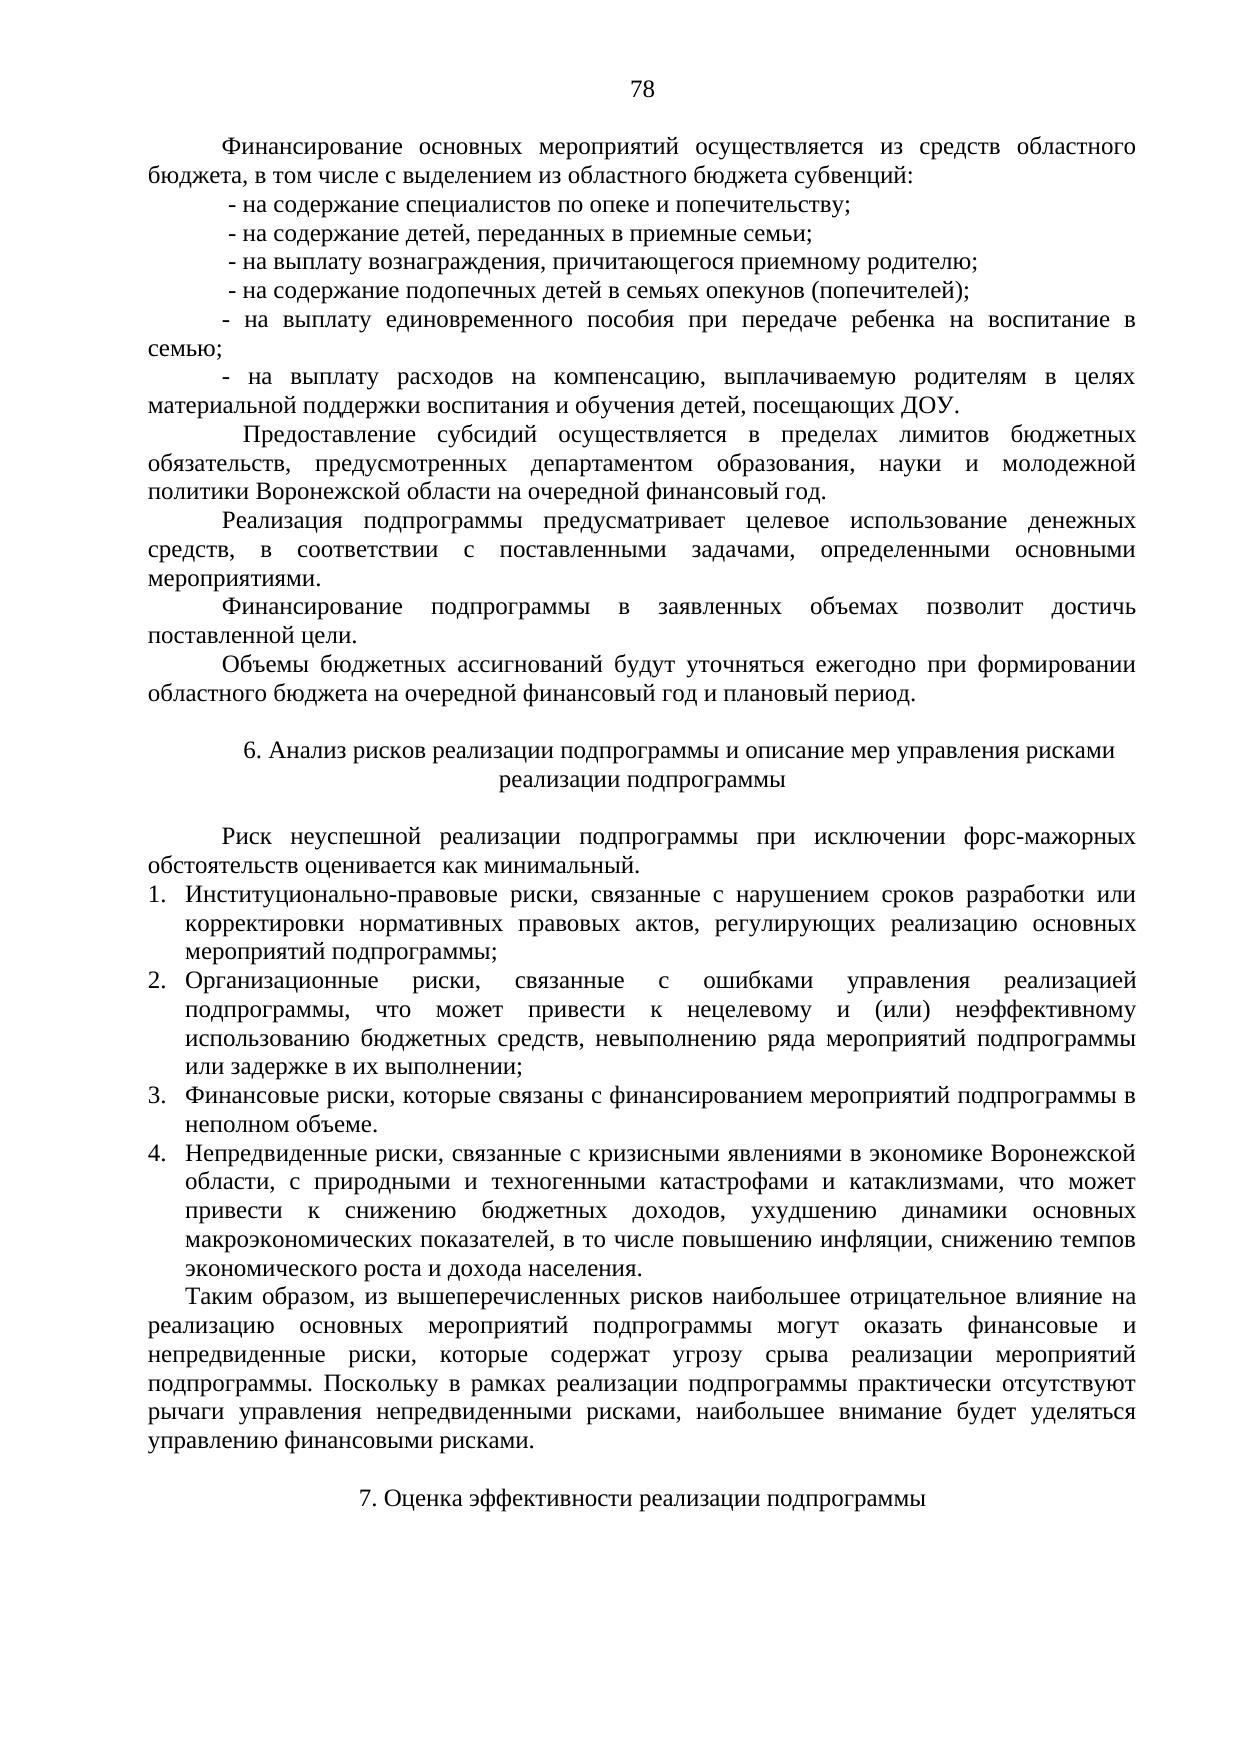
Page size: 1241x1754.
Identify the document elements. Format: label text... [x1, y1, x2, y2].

text 7. Оценка эффективности реализации подпрограммы [148, 1483, 1137, 1511]
text Реализация подпрограммы предусматривает целевое использование денежных средств, в соответствии с поставленными задачами, определенными основными мероприятиями. [148, 505, 1137, 591]
list Институционально-правовые риски, связанные с нарушением сроков разработки или корректировки нормативных правовых актов, регулирующих реализацию основных мероприятий подпрограммы; [148, 879, 1137, 965]
list Организационные риски, связанные с ошибками управления реализацией подпрограммы, что может привести к нецелевому и (или) неэффективному использованию бюджетных средств, невыполнению ряда мероприятий подпрограммы или задержке в их выполнении; [148, 965, 1137, 1080]
text - на содержание подопечных детей в семьях опекунов (попечителей); [148, 275, 1137, 304]
text - на содержание детей, переданных в приемные семьи; [148, 218, 1137, 246]
text - на содержание специалистов по опеке и попечительству; [148, 189, 1137, 218]
text Финансирование подпрограммы в заявленных объемах позволит достичь поставленной цели. [148, 591, 1137, 649]
text Предоставление субсидий осуществляется в пределах лимитов бюджетных обязательств, предусмотренных департаментом образования, науки и молодежной политики Воронежской области на очередной финансовый год. [148, 419, 1137, 505]
text - на выплату единовременного пособия при передаче ребенка на воспитание в семью; [148, 304, 1137, 361]
text - на выплату вознаграждения, причитающегося приемному родителю; [148, 246, 1137, 275]
text - на выплату расходов на компенсацию, выплачиваемую родителям в целях материальной поддержки воспитания и обучения детей, посещающих ДОУ. [148, 361, 1137, 419]
text Таким образом, из вышеперечисленных рисков наибольшее отрицательное влияние на реализацию основных мероприятий подпрограммы могут оказать финансовые и непредвиденные риски, которые содержат угрозу срыва реализации мероприятий подпрограммы. Поскольку в рамках реализации подпрограммы практически отсутствуют рычаги управления непредвиденными рисками, наибольшее внимание будет уделяться управлению финансовыми рисками. [148, 1281, 1137, 1454]
text Риск неуспешной реализации подпрограммы при исключении форс-мажорных обстоятельств оценивается как минимальный. [148, 821, 1137, 879]
text 6. Анализ рисков реализации подпрограммы и описание мер управления рисками реализации подпрограммы [148, 735, 1137, 793]
text Объемы бюджетных ассигнований будут уточняться ежегодно при формировании областного бюджета на очередной финансовый год и плановый период. [148, 649, 1137, 706]
text Финансирование основных мероприятий осуществляется из средств областного бюджета, в том числе с выделением из областного бюджета субвенций: [148, 131, 1137, 189]
list Финансовые риски, которые связаны с финансированием мероприятий подпрограммы в неполном объеме. [148, 1080, 1137, 1138]
list Непредвиденные риски, связанные с кризисными явлениями в экономике Воронежской области, с природными и техногенными катастрофами и катаклизмами, что может привести к снижению бюджетных доходов, ухудшению динамики основных макроэкономических показателей, в то числе повышению инфляции, снижению темпов экономического роста и дохода населения. [148, 1138, 1137, 1281]
